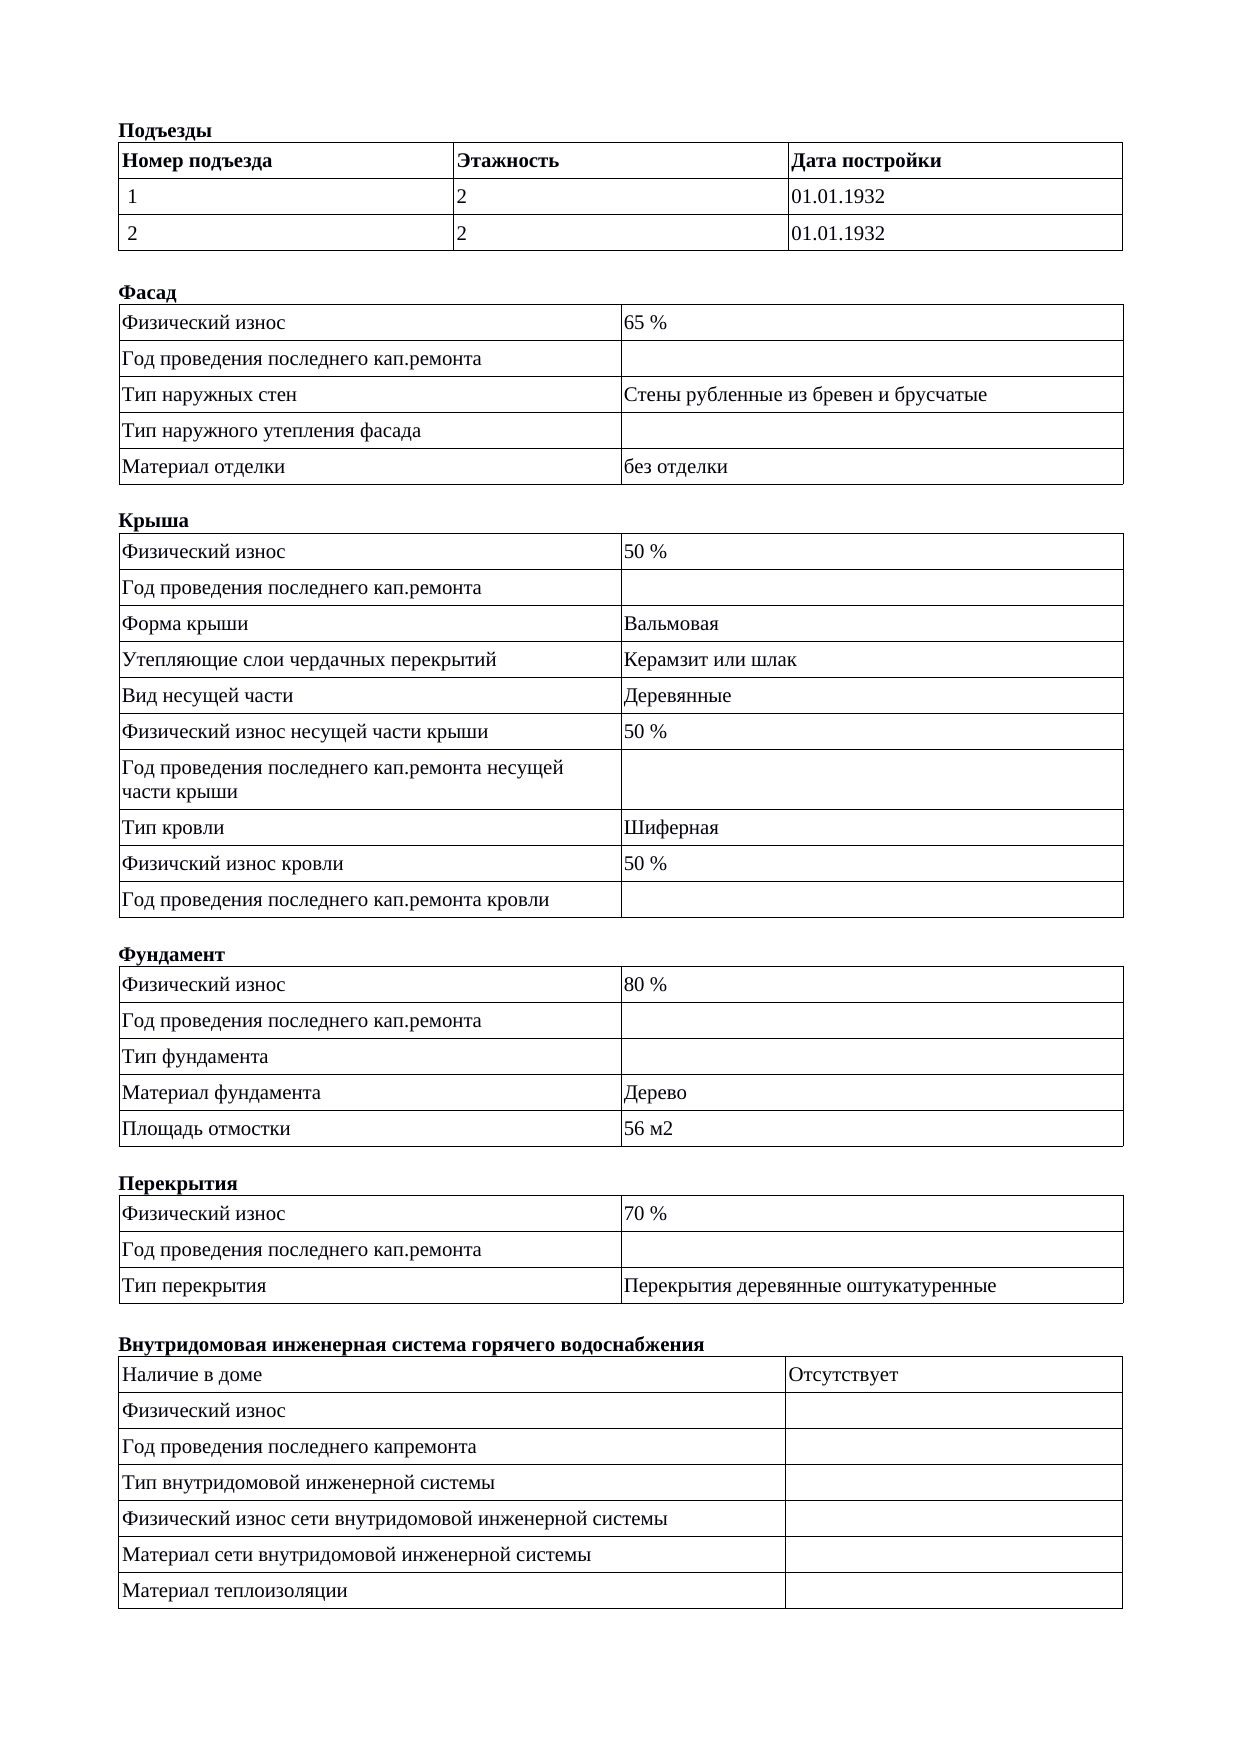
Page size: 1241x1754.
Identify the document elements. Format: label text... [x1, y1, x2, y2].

table_cell Год проведения последнего кап.ремонта [120, 1232, 621, 1267]
table_cell Форма крыши [120, 606, 621, 641]
table_cell Год проведения последнего капремонта [119, 1429, 785, 1464]
table_cell 56 м2 [622, 1111, 1123, 1146]
table_cell 50 % [622, 714, 1123, 749]
table_cell [622, 1003, 1123, 1038]
table_cell 2 [119, 215, 453, 250]
table_cell [786, 1429, 1122, 1464]
table_cell Тип кровли [120, 810, 621, 845]
table_cell Вальмовая [622, 606, 1123, 641]
table_cell Год проведения последнего кап.ремонта [120, 1003, 621, 1038]
table_cell [622, 413, 1123, 448]
text Подъезды [118, 118, 1122, 142]
table_cell 1 [119, 179, 453, 214]
table_cell Тип наружных стен [120, 377, 621, 412]
table_cell Стены рубленные из бревен и брусчатые [622, 377, 1123, 412]
table_cell [622, 882, 1123, 917]
table_cell Год проведения последнего кап.ремонта кровли [120, 882, 621, 917]
table_header 50 % [622, 534, 1123, 568]
table_header Физический износ [120, 967, 621, 1002]
table_cell Тип внутридомовой инженерной системы [119, 1465, 785, 1500]
table_header Этажность [454, 143, 788, 178]
table_cell 2 [454, 179, 788, 214]
table_cell Материал теплоизоляции [119, 1573, 785, 1608]
table_cell Площадь отмостки [120, 1111, 621, 1146]
table_header Отсутствует [786, 1357, 1122, 1392]
text Крыша [118, 485, 1122, 532]
table_cell Вид несущей части [120, 678, 621, 713]
text Фасад [118, 279, 1122, 304]
table_cell Материал отделки [120, 449, 621, 484]
table_header Дата постройки [789, 143, 1122, 178]
table_header Физический износ [120, 305, 621, 340]
table_header Физический износ [120, 534, 621, 568]
table_cell Тип фундамента [120, 1039, 621, 1074]
table_cell без отделки [622, 449, 1123, 484]
table_cell Дерево [622, 1075, 1123, 1110]
table_cell Деревянные [622, 678, 1123, 713]
table_cell [786, 1537, 1122, 1572]
table_cell Тип наружного утепления фасада [120, 413, 621, 448]
table_cell Материал фундамента [120, 1075, 621, 1110]
table_cell Физический износ сети внутридомовой инженерной системы [119, 1501, 785, 1536]
table_cell Физический износ [119, 1393, 785, 1428]
text Внутридомовая инженерная система горячего водоснабжения [118, 1332, 1122, 1356]
table_header Номер подъезда [119, 143, 453, 178]
table_cell Год проведения последнего кап.ремонта [120, 341, 621, 376]
table_cell [786, 1573, 1122, 1608]
table_header Наличие в доме [119, 1357, 785, 1392]
table_cell Керамзит или шлак [622, 642, 1123, 677]
text Перекрытия [118, 1147, 1122, 1194]
table_header Физический износ [120, 1196, 621, 1231]
table_header 80 % [622, 967, 1123, 1002]
table_cell 2 [454, 215, 788, 250]
table_header 70 % [622, 1196, 1123, 1231]
table_header 65 % [622, 305, 1123, 340]
table_cell [622, 570, 1123, 604]
table_cell Шиферная [622, 810, 1123, 845]
table_cell Перекрытия деревянные оштукатуренные [622, 1268, 1123, 1303]
table_cell Материал сети внутридомовой инженерной системы [119, 1537, 785, 1572]
table_cell Год проведения последнего кап.ремонта [120, 570, 621, 604]
table_cell 50 % [622, 846, 1123, 881]
table_cell Физичский износ кровли [120, 846, 621, 881]
table_cell [786, 1465, 1122, 1500]
table_cell [786, 1501, 1122, 1536]
table_cell Тип перекрытия [120, 1268, 621, 1303]
table_cell [622, 750, 1123, 809]
table_cell [786, 1393, 1122, 1428]
table_cell Утепляющие слои чердачных перекрытий [120, 642, 621, 677]
table_cell [622, 341, 1123, 376]
table_cell [622, 1039, 1123, 1074]
table_cell Год проведения последнего кап.ремонта несущей части крыши [120, 750, 621, 809]
table_cell Физический износ несущей части крыши [120, 714, 621, 749]
table_cell 01.01.1932 [789, 215, 1122, 250]
text Фундамент [118, 918, 1122, 966]
table_cell [622, 1232, 1123, 1267]
table_cell 01.01.1932 [789, 179, 1122, 214]
